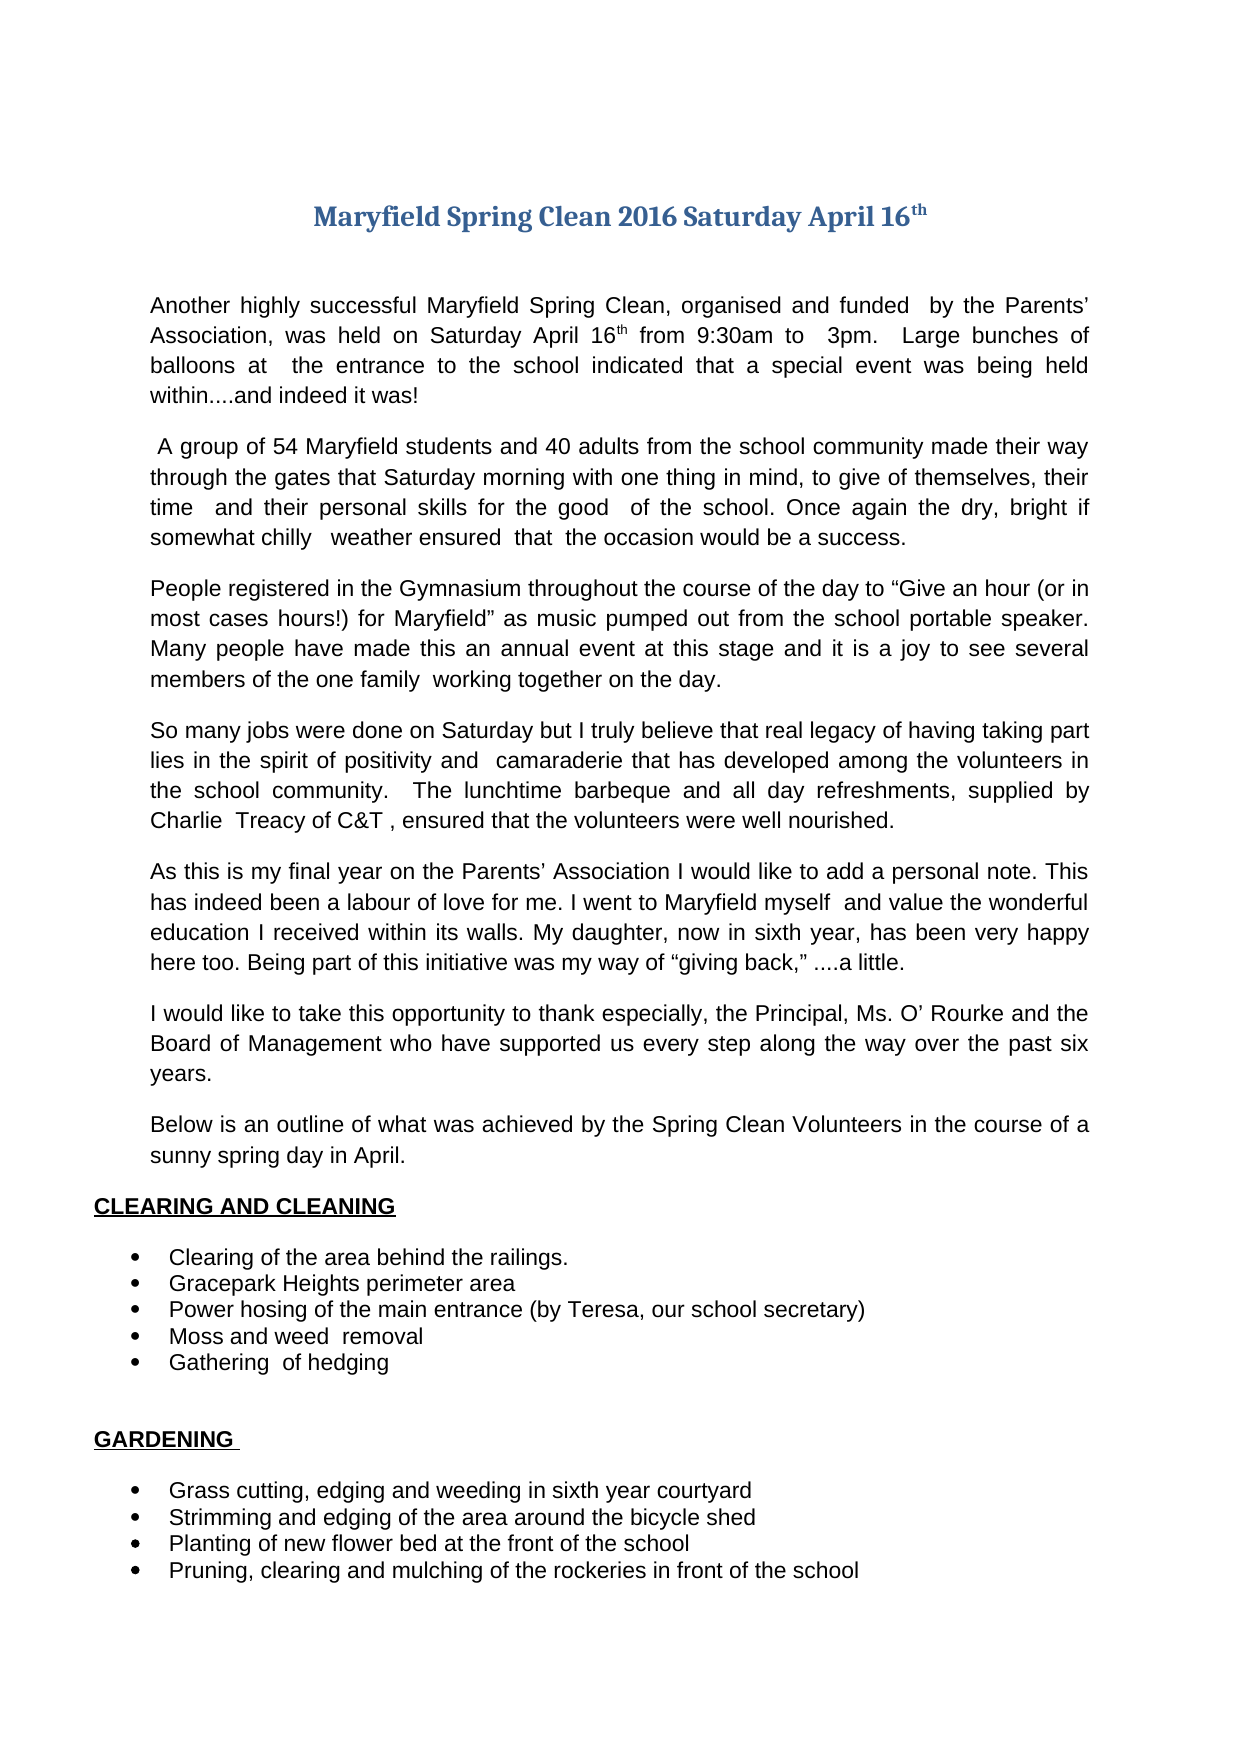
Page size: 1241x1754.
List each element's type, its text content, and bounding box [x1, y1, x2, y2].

list Grass cutting, edging and weeding in sixth year courtyard [131, 1477, 1090, 1504]
list Clearing of the area behind the railings. [131, 1244, 1090, 1270]
text Another highly successful Maryfield Spring Clean, organised and funded by the Parents’ Association, was held on Saturday April 16th from 9:30am to 3pm. Large bunches of balloons at the entrance to the school indicated that a special event was being held within....and indeed it was! [150, 292, 1090, 408]
list Moss and weed removal [131, 1323, 1090, 1349]
text GARDENING [94, 1426, 1090, 1453]
list Planting of new flower bed at the front of the school [131, 1530, 1090, 1557]
text As this is my final year on the Parents’ Association I would like to add a personal note. This has indeed been a labour of love for me. I went to Maryfield myself and value the wonderful education I received within its walls. My daughter, now in sixth year, has been very happy here too. Being part of this initiative was my way of “giving back,” ....a little. [150, 858, 1090, 975]
list Power hosing of the main entrance (by Teresa, our school secretary) [131, 1296, 1090, 1323]
list Strimming and edging of the area around the bicycle shed [131, 1504, 1090, 1530]
list Gracepark Heights perimeter area [131, 1270, 1090, 1296]
text CLEARING AND CLEANING [94, 1193, 1090, 1219]
list Gathering of hedging [131, 1349, 1090, 1375]
text A group of 54 Maryfield students and 40 adults from the school community made their way through the gates that Saturday morning with one thing in mind, to give of themselves, their time and their personal skills for the good of the school. Once again the dry, bright if somewhat chilly weather ensured that the occasion would be a success. [150, 433, 1090, 550]
text People registered in the Gymnasium throughout the course of the day to “Give an hour (or in most cases hours!) for Maryfield” as music pumped out from the school portable speaker. Many people have made this an annual event at this stage and it is a joy to see several members of the one family working together on the day. [150, 575, 1090, 692]
subtitle Maryfield Spring Clean 2016 Saturday April 16th [150, 200, 1090, 233]
text Below is an outline of what was achieved by the Spring Clean Volunteers in the course of a sunny spring day in April. [150, 1111, 1090, 1168]
text So many jobs were done on Saturday but I truly believe that real legacy of having taking part lies in the spirit of positivity and camaraderie that has developed among the volunteers in the school community. The lunchtime barbeque and all day refreshments, supplied by Charlie Treacy of C&T , ensured that the volunteers were well nourished. [150, 717, 1090, 833]
list Pruning, clearing and mulching of the rockeries in front of the school [131, 1557, 1090, 1583]
text I would like to take this opportunity to thank especially, the Principal, Ms. O’ Rourke and the Board of Management who have supported us every step along the way over the past six years. [150, 1000, 1090, 1087]
